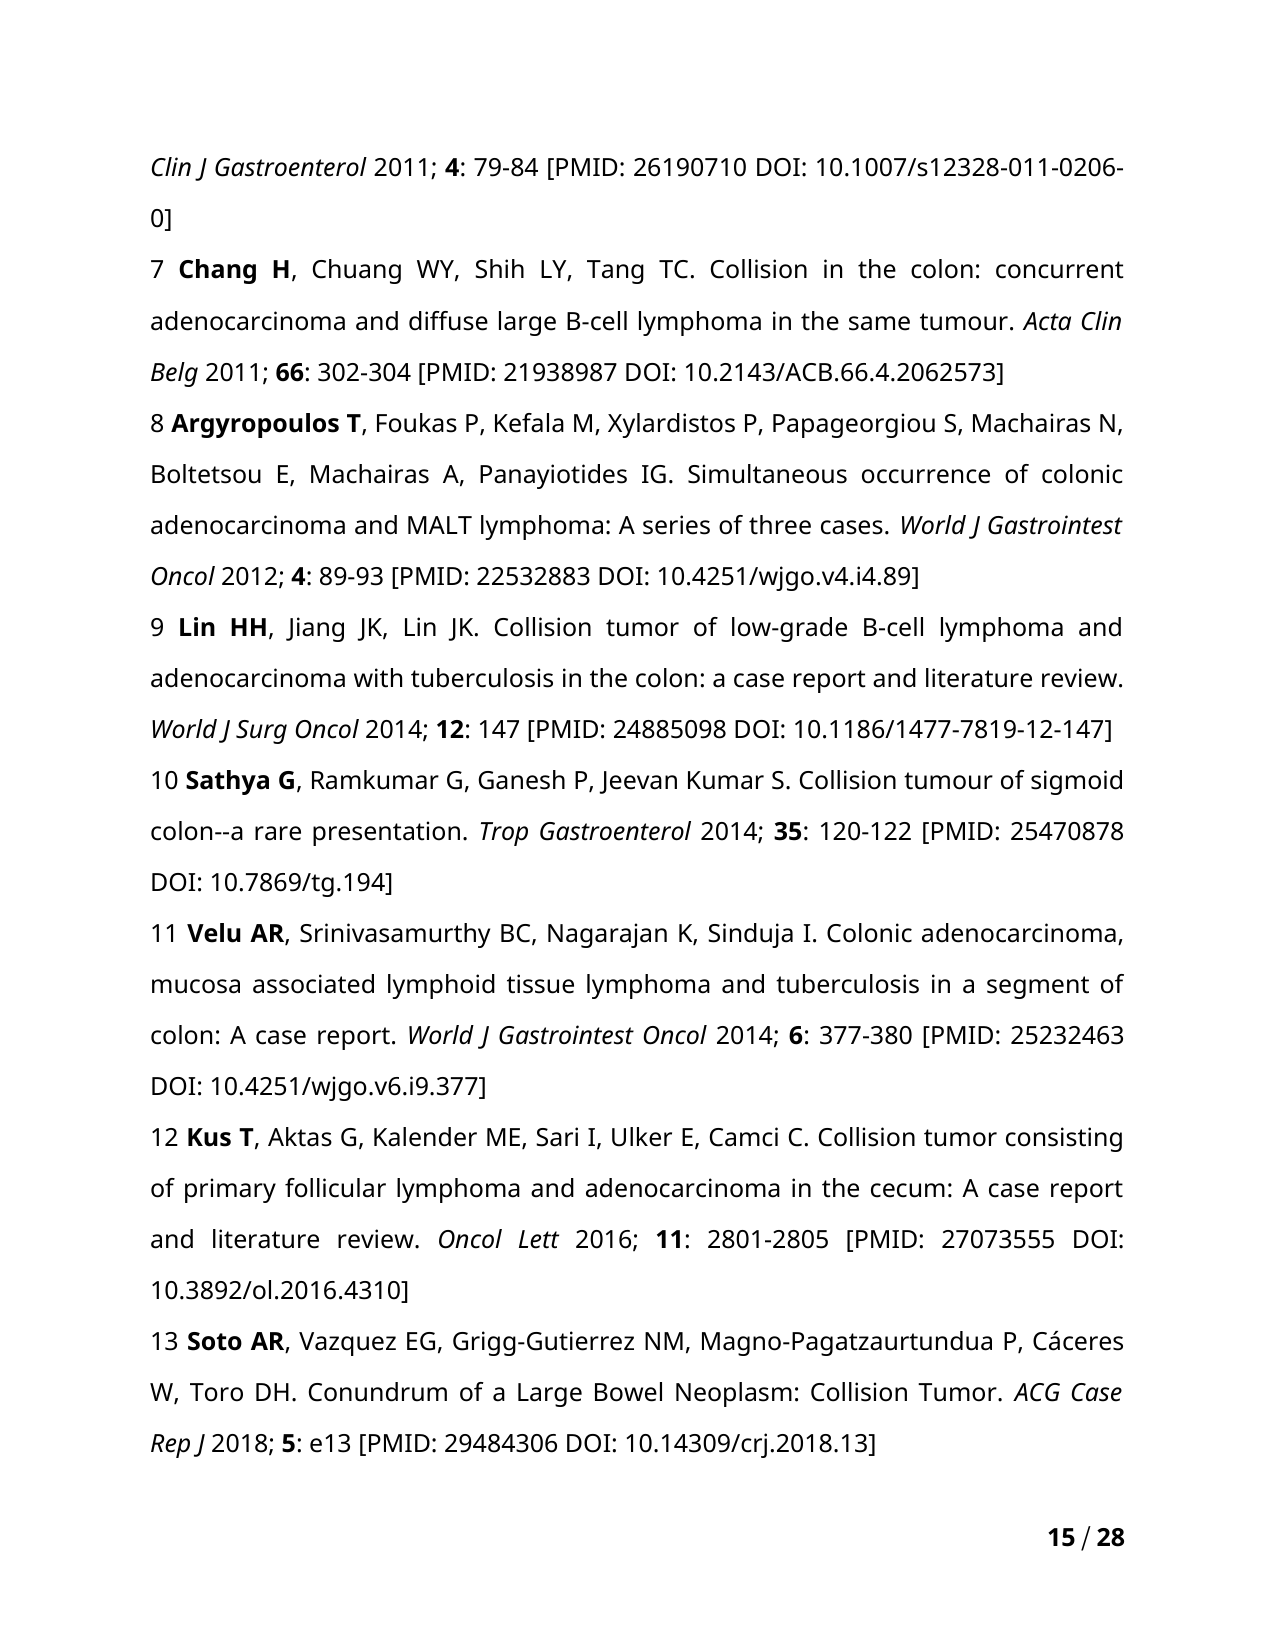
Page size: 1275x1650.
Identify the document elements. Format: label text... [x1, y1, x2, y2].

text 13 Soto AR, Vazquez EG, Grigg-Gutierrez NM, Magno-Pagatzaurtundua P, Cáceres W, Toro DH. Conundrum of a Large Bowel Neoplasm: Collision Tumor. ACG Case Rep J 2018; 5: e13 [PMID: 29484306 DOI: 10.14309/crj.2018.13] [150, 1324, 1125, 1460]
text 7 Chang H, Chuang WY, Shih LY, Tang TC. Collision in the colon: concurrent adenocarcinoma and diffuse large B-cell lymphoma in the same tumour. Acta Clin Belg 2011; 66: 302-304 [PMID: 21938987 DOI: 10.2143/ACB.66.4.2062573] [150, 252, 1125, 388]
text 12 Kus T, Aktas G, Kalender ME, Sari I, Ulker E, Camci C. Collision tumor consisting of primary follicular lymphoma and adenocarcinoma in the cecum: A case report and literature review. Oncol Lett 2016; 11: 2801-2805 [PMID: 27073555 DOI: 10.3892/ol.2016.4310] [150, 1120, 1125, 1307]
text 11 Velu AR, Srinivasamurthy BC, Nagarajan K, Sinduja I. Colonic adenocarcinoma, mucosa associated lymphoid tissue lymphoma and tuberculosis in a segment of colon: A case report. World J Gastrointest Oncol 2014; 6: 377-380 [PMID: 25232463 DOI: 10.4251/wjgo.v6.i9.377] [150, 916, 1125, 1103]
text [150, 150, 1125, 235]
text 10 Sathya G, Ramkumar G, Ganesh P, Jeevan Kumar S. Collision tumour of sigmoid colon--a rare presentation. Trop Gastroenterol 2014; 35: 120-122 [PMID: 25470878 DOI: 10.7869/tg.194] [150, 762, 1125, 899]
text 9 Lin HH, Jiang JK, Lin JK. Collision tumor of low-grade B-cell lymphoma and adenocarcinoma with tuberculosis in the colon: a case report and literature review. World J Surg Oncol 2014; 12: 147 [PMID: 24885098 DOI: 10.1186/1477-7819-12-147] [150, 609, 1125, 746]
text 8 Argyropoulos T, Foukas P, Kefala M, Xylardistos P, Papageorgiou S, Machairas N, Boltetsou E, Machairas A, Panayiotides IG. Simultaneous occurrence of colonic adenocarcinoma and MALT lymphoma: A series of three cases. World J Gastrointest Oncol 2012; 4: 89-93 [PMID: 22532883 DOI: 10.4251/wjgo.v4.i4.89] [150, 405, 1125, 592]
